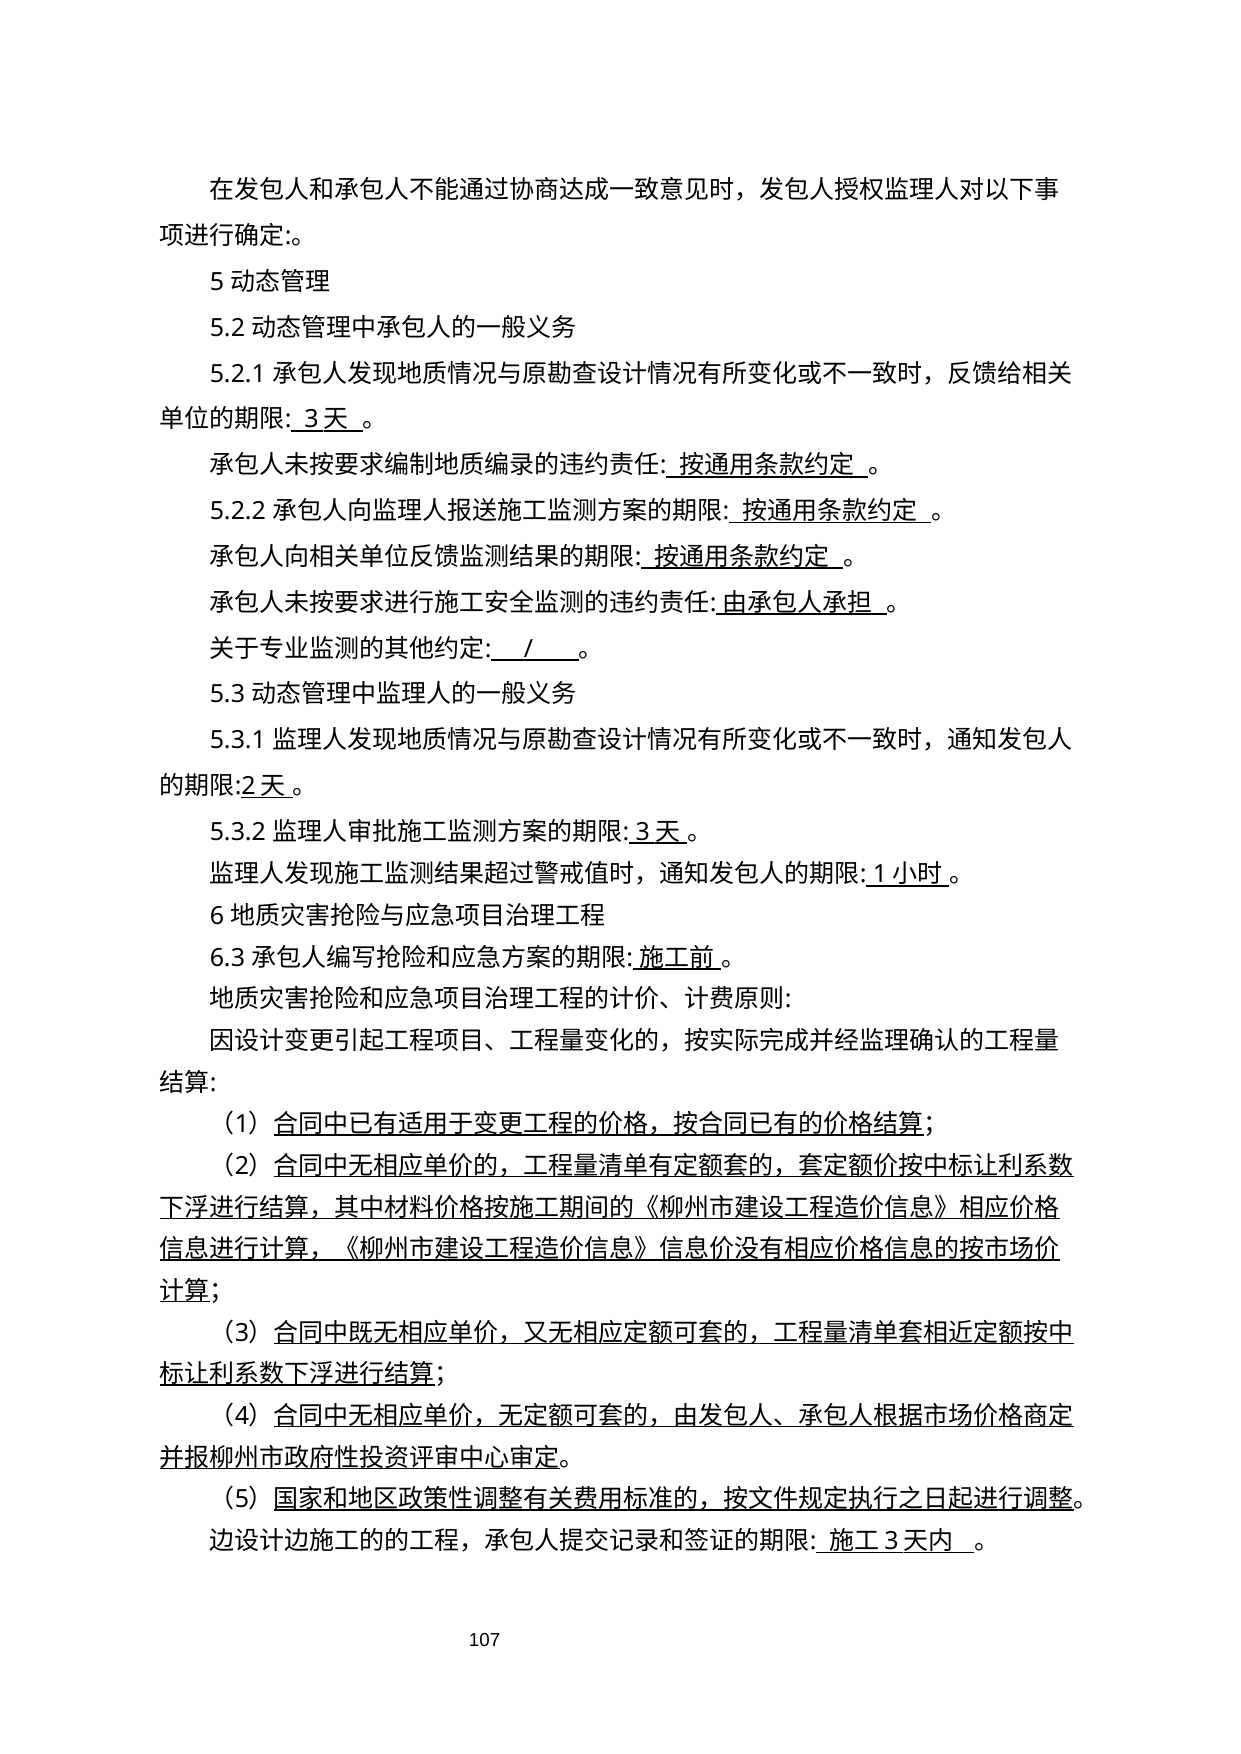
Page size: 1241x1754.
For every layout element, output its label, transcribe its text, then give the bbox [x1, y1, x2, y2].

text 5.2.1 承包人发现地质情况与原勘查设计情况有所变化或不一致时，反馈给相关单位的期限: 3天 。 [159, 345, 1078, 437]
text 在发包人和承包人不能通过协商达成一致意见时，发包人授权监理人对以下事项进行确定:。 [159, 162, 1078, 254]
text 5 动态管理 [159, 254, 1078, 299]
text 5.3 动态管理中监理人的一般义务 [159, 666, 1078, 712]
text （1）合同中已有适用于变更工程的价格，按合同已有的价格结算； [159, 1099, 1078, 1141]
text 6.3 承包人编写抢险和应急方案的期限: 施工前 。 [159, 933, 1078, 974]
text （5）国家和地区政策性调整有关费用标准的，按文件规定执行之日起进行调整。 [159, 1474, 1078, 1516]
text 因设计变更引起工程项目、工程量变化的，按实际完成并经监理确认的工程量结算: [159, 1016, 1078, 1099]
text 5.3.1 监理人发现地质情况与原勘查设计情况有所变化或不一致时，通知发包人的期限:2天 。 [159, 712, 1078, 804]
text 承包人未按要求编制地质编录的违约责任: 按通用条款约定 。 [159, 437, 1078, 483]
text 地质灾害抢险和应急项目治理工程的计价、计费原则: [159, 974, 1078, 1016]
text 5.2 动态管理中承包人的一般义务 [159, 299, 1078, 345]
text 承包人未按要求进行施工安全监测的违约责任: 由承包人承担 。 [159, 574, 1078, 620]
text 监理人发现施工监测结果超过警戒值时，通知发包人的期限: 1小时 。 [159, 849, 1078, 891]
text 5.2.2 承包人向监理人报送施工监测方案的期限: 按通用条款约定 。 [159, 483, 1078, 529]
text （3）合同中既无相应单价，又无相应定额可套的，工程量清单套相近定额按中标让利系数下浮进行结算； [159, 1308, 1078, 1391]
text 承包人向相关单位反馈监测结果的期限: 按通用条款约定 。 [159, 529, 1078, 574]
text （2）合同中无相应单价的，工程量清单有定额套的，套定额价按中标让利系数下浮进行结算，其中材料价格按施工期间的《柳州市建设工程造价信息》相应价格信息进行计算，《柳州市建设工程造价信息》信息价没有相应价格信息的按市场价计算； [159, 1141, 1078, 1308]
text 边设计边施工的的工程，承包人提交记录和签证的期限: 施工3天内 。 [159, 1516, 1078, 1558]
text （4）合同中无相应单价，无定额可套的，由发包人、承包人根据市场价格商定并报柳州市政府性投资评审中心审定。 [159, 1391, 1078, 1474]
text 6 地质灾害抢险与应急项目治理工程 [159, 891, 1078, 933]
text 关于专业监测的其他约定: / 。 [159, 620, 1078, 666]
text 5.3.2 监理人审批施工监测方案的期限: 3天 。 [159, 804, 1078, 849]
